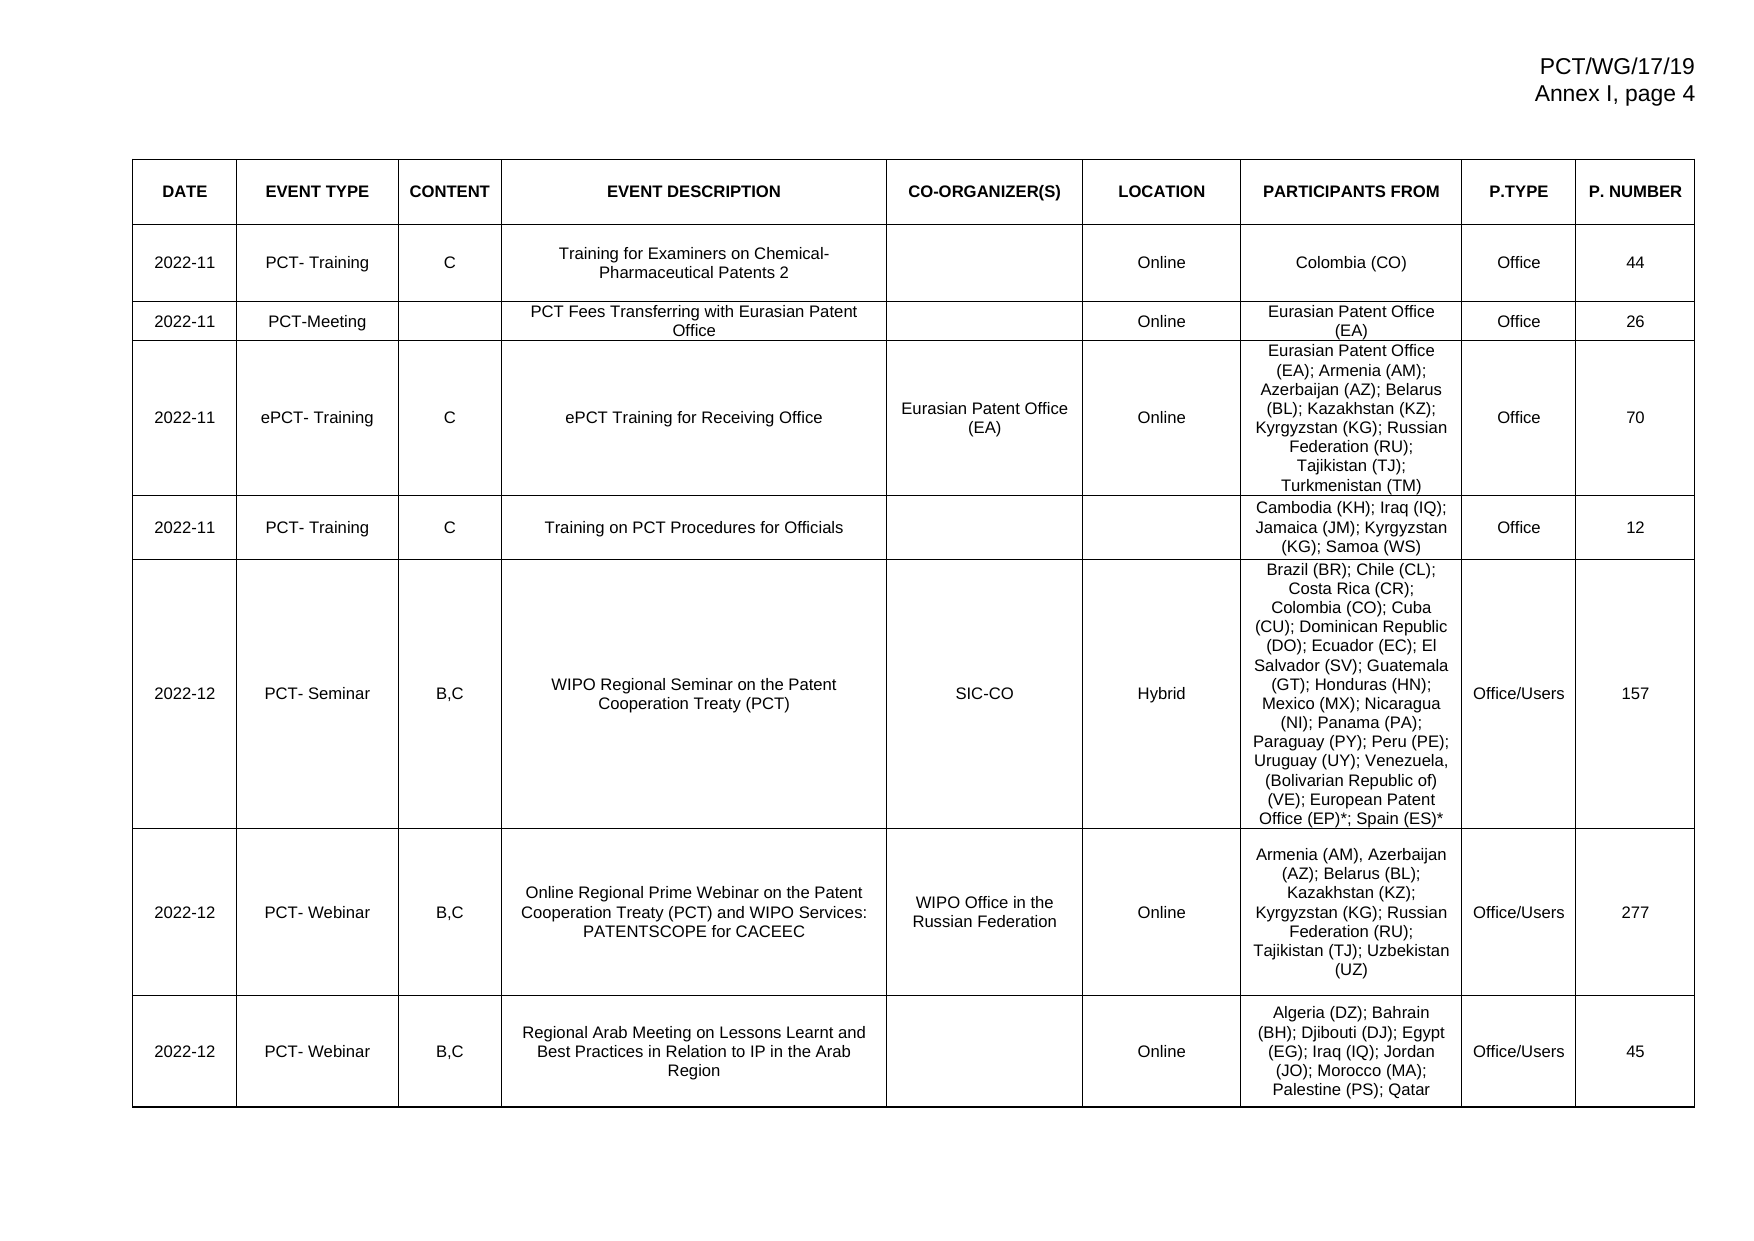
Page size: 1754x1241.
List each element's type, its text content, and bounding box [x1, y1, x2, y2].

table_cell 2022-12 [133, 829, 236, 995]
table_cell Office [1462, 225, 1575, 301]
table_cell PCT- Training [237, 496, 398, 558]
table_cell 157 [1576, 560, 1694, 828]
table_cell Training on PCT Procedures for Officials [502, 496, 886, 558]
table_cell ePCT Training for Receiving Office [502, 341, 886, 494]
table_cell Hybrid [1083, 560, 1240, 828]
table_cell [887, 225, 1082, 301]
table_cell WIPO Regional Seminar on the Patent Cooperation Treaty (PCT) [502, 560, 886, 828]
table_header PARTICIPANTS FROM [1241, 160, 1461, 224]
table_cell Online [1083, 996, 1240, 1106]
table_cell [1083, 496, 1240, 558]
table_cell PCT- Webinar [237, 829, 398, 995]
table_cell C [399, 225, 501, 301]
table_header EVENT TYPE [237, 160, 398, 224]
table_cell ePCT- Training [237, 341, 398, 494]
table_cell 277 [1576, 829, 1694, 995]
table_cell Office/Users [1462, 560, 1575, 828]
table_header DATE [133, 160, 236, 224]
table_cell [502, 996, 886, 1106]
table_cell Office/Users [1462, 829, 1575, 995]
table_cell 2022-11 [133, 341, 236, 494]
table_cell 45 [1576, 996, 1694, 1106]
table_cell [887, 302, 1082, 340]
table_cell [887, 496, 1082, 558]
table_cell [887, 996, 1082, 1106]
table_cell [1241, 996, 1461, 1106]
table_cell B,C [399, 829, 501, 995]
table_cell Eurasian Patent Office (EA) [1241, 302, 1461, 340]
table_cell Online [1083, 829, 1240, 995]
table_cell PCT Fees Transferring with Eurasian Patent Office [502, 302, 886, 340]
table_cell Brazil (BR); Chile (CL); Costa Rica (CR); Colombia (CO); Cuba (CU); Dominican Republic (DO); Ecuador (EC); El Salvador (SV); Guatemala (GT); Honduras (HN); Mexico (MX); Nicaragua (NI); Panama (PA); Paraguay (PY); Peru (PE); Uruguay (UY); Venezuela, (Bolivarian Republic of) (VE); European Patent Office (EP)*; Spain (ES)* [1241, 560, 1461, 828]
table_cell Training for Examiners on Chemical-Pharmaceutical Patents 2 [502, 225, 886, 301]
table_cell Online [1083, 225, 1240, 301]
table_cell 2022-11 [133, 496, 236, 558]
table_cell Office [1462, 302, 1575, 340]
table_header P. NUMBER [1576, 160, 1694, 224]
table_cell 26 [1576, 302, 1694, 340]
table_cell Eurasian Patent Office (EA) [887, 341, 1082, 494]
table_cell Cambodia (KH); Iraq (IQ); Jamaica (JM); Kyrgyzstan (KG); Samoa (WS) [1241, 496, 1461, 558]
table_cell 70 [1576, 341, 1694, 494]
table_cell 2022-11 [133, 225, 236, 301]
table_cell B,C [399, 560, 501, 828]
table_header CO-ORGANIZER(S) [887, 160, 1082, 224]
table_cell 2022-11 [133, 302, 236, 340]
table_cell PCT- Training [237, 225, 398, 301]
table_cell Online Regional Prime Webinar on the Patent Cooperation Treaty (PCT) and WIPO Services: PATENTSCOPE for CACEEC [502, 829, 886, 995]
table_cell Office [1462, 341, 1575, 494]
table_cell C [399, 341, 501, 494]
table_header LOCATION [1083, 160, 1240, 224]
table_cell 2022-12 [133, 996, 236, 1106]
table_cell PCT- Seminar [237, 560, 398, 828]
table_cell Office/Users [1462, 996, 1575, 1106]
table_header P.TYPE [1462, 160, 1575, 224]
table_cell 44 [1576, 225, 1694, 301]
table_cell Eurasian Patent Office (EA); Armenia (AM); Azerbaijan (AZ); Belarus (BL); Kazakhstan (KZ); Kyrgyzstan (KG); Russian Federation (RU); Tajikistan (TJ); Turkmenistan (TM) [1241, 341, 1461, 494]
table_cell Armenia (AM), Azerbaijan (AZ); Belarus (BL); Kazakhstan (KZ); Kyrgyzstan (KG); Russian Federation (RU); Tajikistan (TJ); Uzbekistan (UZ) [1241, 829, 1461, 995]
table_cell 2022-12 [133, 560, 236, 828]
table_cell B,C [399, 996, 501, 1106]
table_cell Online [1083, 302, 1240, 340]
table_cell PCT- Webinar [237, 996, 398, 1106]
table_cell 12 [1576, 496, 1694, 558]
table_cell Online [1083, 341, 1240, 494]
table_cell Office [1462, 496, 1575, 558]
table_cell [399, 302, 501, 340]
table_cell C [399, 496, 501, 558]
table_cell PCT-Meeting [237, 302, 398, 340]
table_cell SIC-CO [887, 560, 1082, 828]
table_header CONTENT [399, 160, 501, 224]
table_header EVENT DESCRIPTION [502, 160, 886, 224]
table_cell Colombia (CO) [1241, 225, 1461, 301]
table_cell WIPO Office in the Russian Federation [887, 829, 1082, 995]
